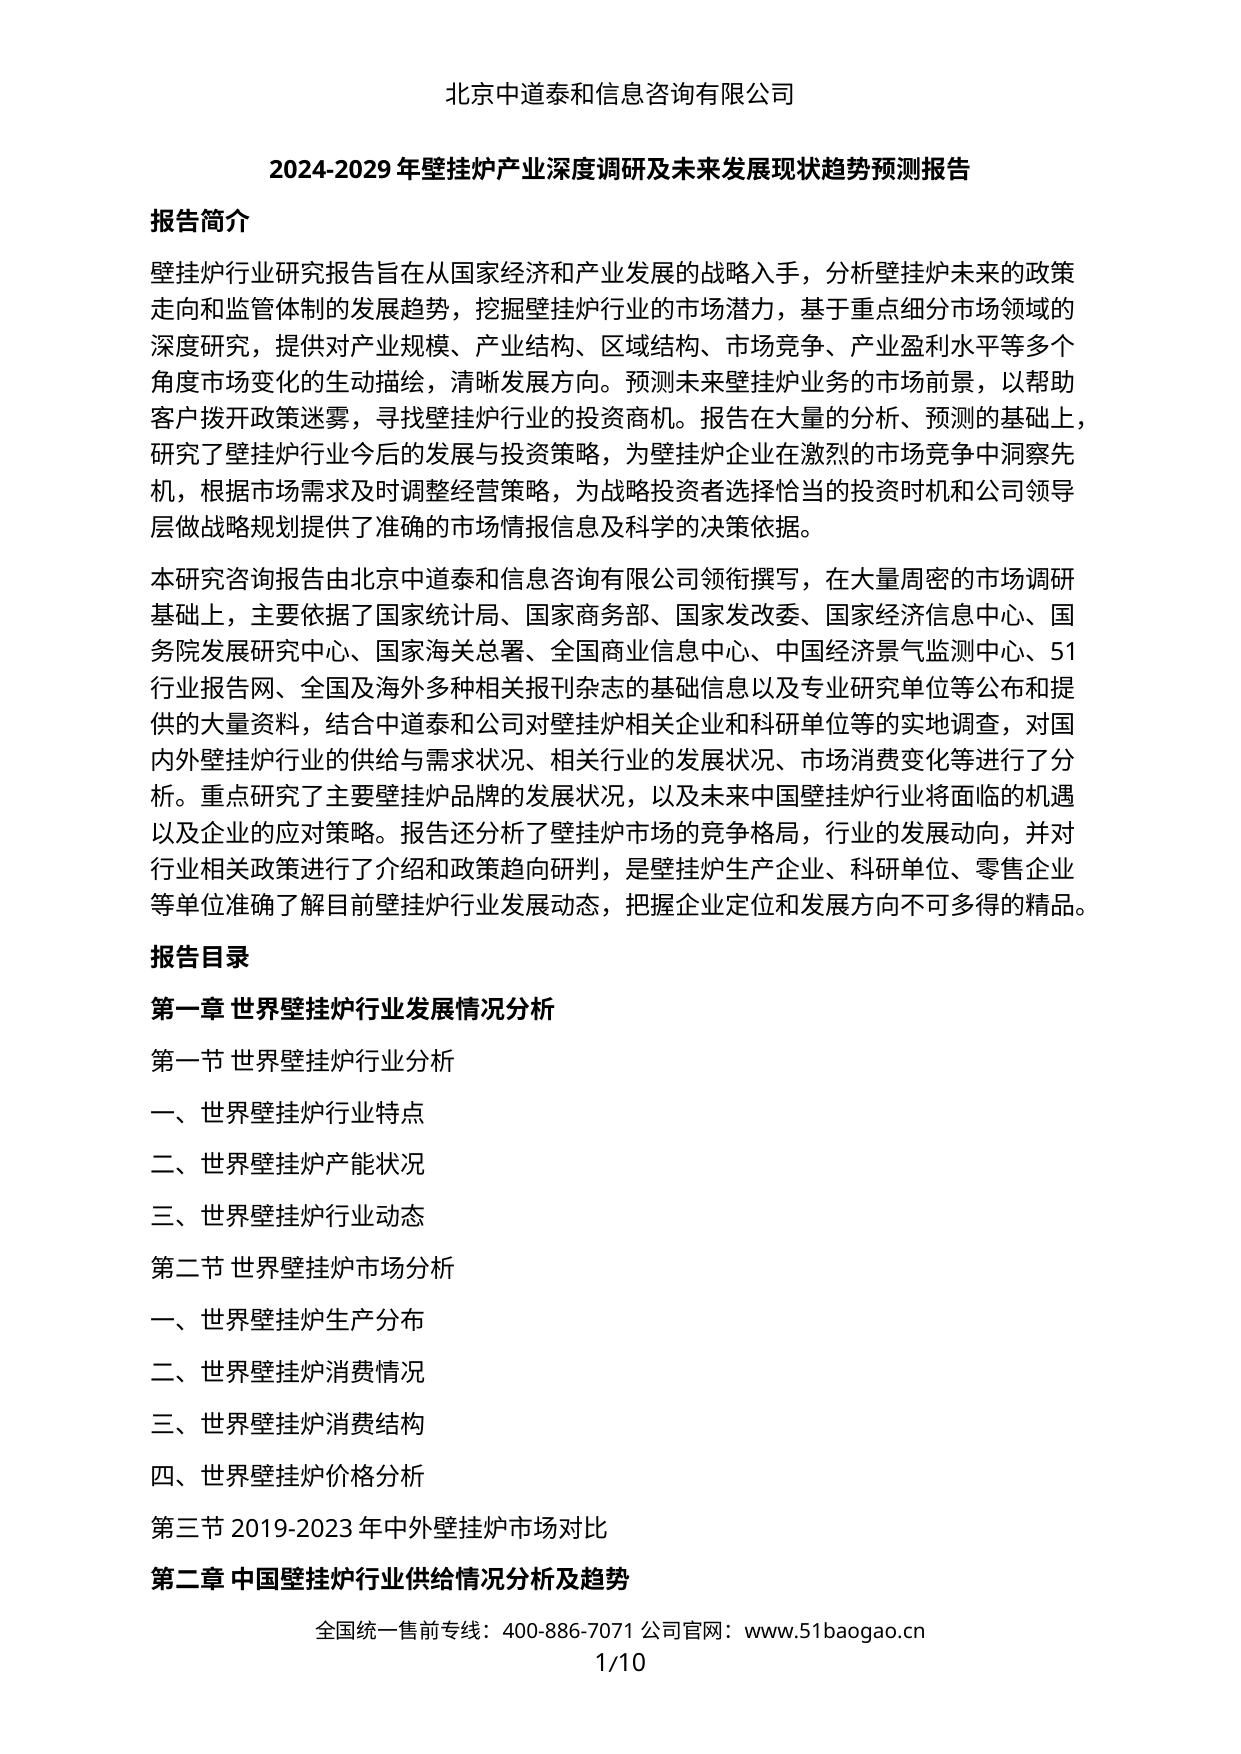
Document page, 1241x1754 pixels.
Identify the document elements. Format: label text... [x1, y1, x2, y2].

text 三、世界壁挂炉消费结构 [150, 1404, 1090, 1441]
text 第二章 中国壁挂炉行业供给情况分析及趋势 [150, 1560, 1090, 1596]
text 四、世界壁挂炉价格分析 [150, 1456, 1090, 1492]
text 壁挂炉行业研究报告旨在从国家经济和产业发展的战略入手，分析壁挂炉未来的政策走向和监管体制的发展趋势，挖掘壁挂炉行业的市场潜力，基于重点细分市场领域的深度研究，提供对产业规模、产业结构、区域结构、市场竞争、产业盈利水平等多个角度市场变化的生动描绘，清晰发展方向。预测未来壁挂炉业务的市场前景，以帮助客户拨开政策迷雾，寻找壁挂炉行业的投资商机。报告在大量的分析、预测的基础上，研究了壁挂炉行业今后的发展与投资策略，为壁挂炉企业在激烈的市场竞争中洞察先机，根据市场需求及时调整经营策略，为战略投资者选择恰当的投资时机和公司领导层做战略规划提供了准确的市场情报信息及科学的决策依据。 [150, 254, 1090, 544]
text 2024-2029年壁挂炉产业深度调研及未来发展现状趋势预测报告 [150, 150, 1090, 186]
text 第一节 世界壁挂炉行业分析 [150, 1041, 1090, 1077]
text 一、世界壁挂炉生产分布 [150, 1301, 1090, 1337]
text 一、世界壁挂炉行业特点 [150, 1093, 1090, 1129]
text 二、世界壁挂炉消费情况 [150, 1352, 1090, 1389]
text 报告目录 [150, 937, 1090, 974]
text 二、世界壁挂炉产能状况 [150, 1145, 1090, 1181]
text 第三节 2019-2023年中外壁挂炉市场对比 [150, 1508, 1090, 1544]
text 第二节 世界壁挂炉市场分析 [150, 1249, 1090, 1285]
text 三、世界壁挂炉行业动态 [150, 1197, 1090, 1233]
text 报告简介 [150, 202, 1090, 238]
text 第一章 世界壁挂炉行业发展情况分析 [150, 989, 1090, 1026]
text 本研究咨询报告由北京中道泰和信息咨询有限公司领衔撰写，在大量周密的市场调研基础上，主要依据了国家统计局、国家商务部、国家发改委、国家经济信息中心、国务院发展研究中心、国家海关总署、全国商业信息中心、中国经济景气监测中心、51行业报告网、全国及海外多种相关报刊杂志的基础信息以及专业研究单位等公布和提供的大量资料，结合中道泰和公司对壁挂炉相关企业和科研单位等的实地调查，对国内外壁挂炉行业的供给与需求状况、相关行业的发展状况、市场消费变化等进行了分析。重点研究了主要壁挂炉品牌的发展状况，以及未来中国壁挂炉行业将面临的机遇以及企业的应对策略。报告还分析了壁挂炉市场的竞争格局，行业的发展动向，并对行业相关政策进行了介绍和政策趋向研判，是壁挂炉生产企业、科研单位、零售企业等单位准确了解目前壁挂炉行业发展动态，把握企业定位和发展方向不可多得的精品。 [150, 559, 1090, 922]
